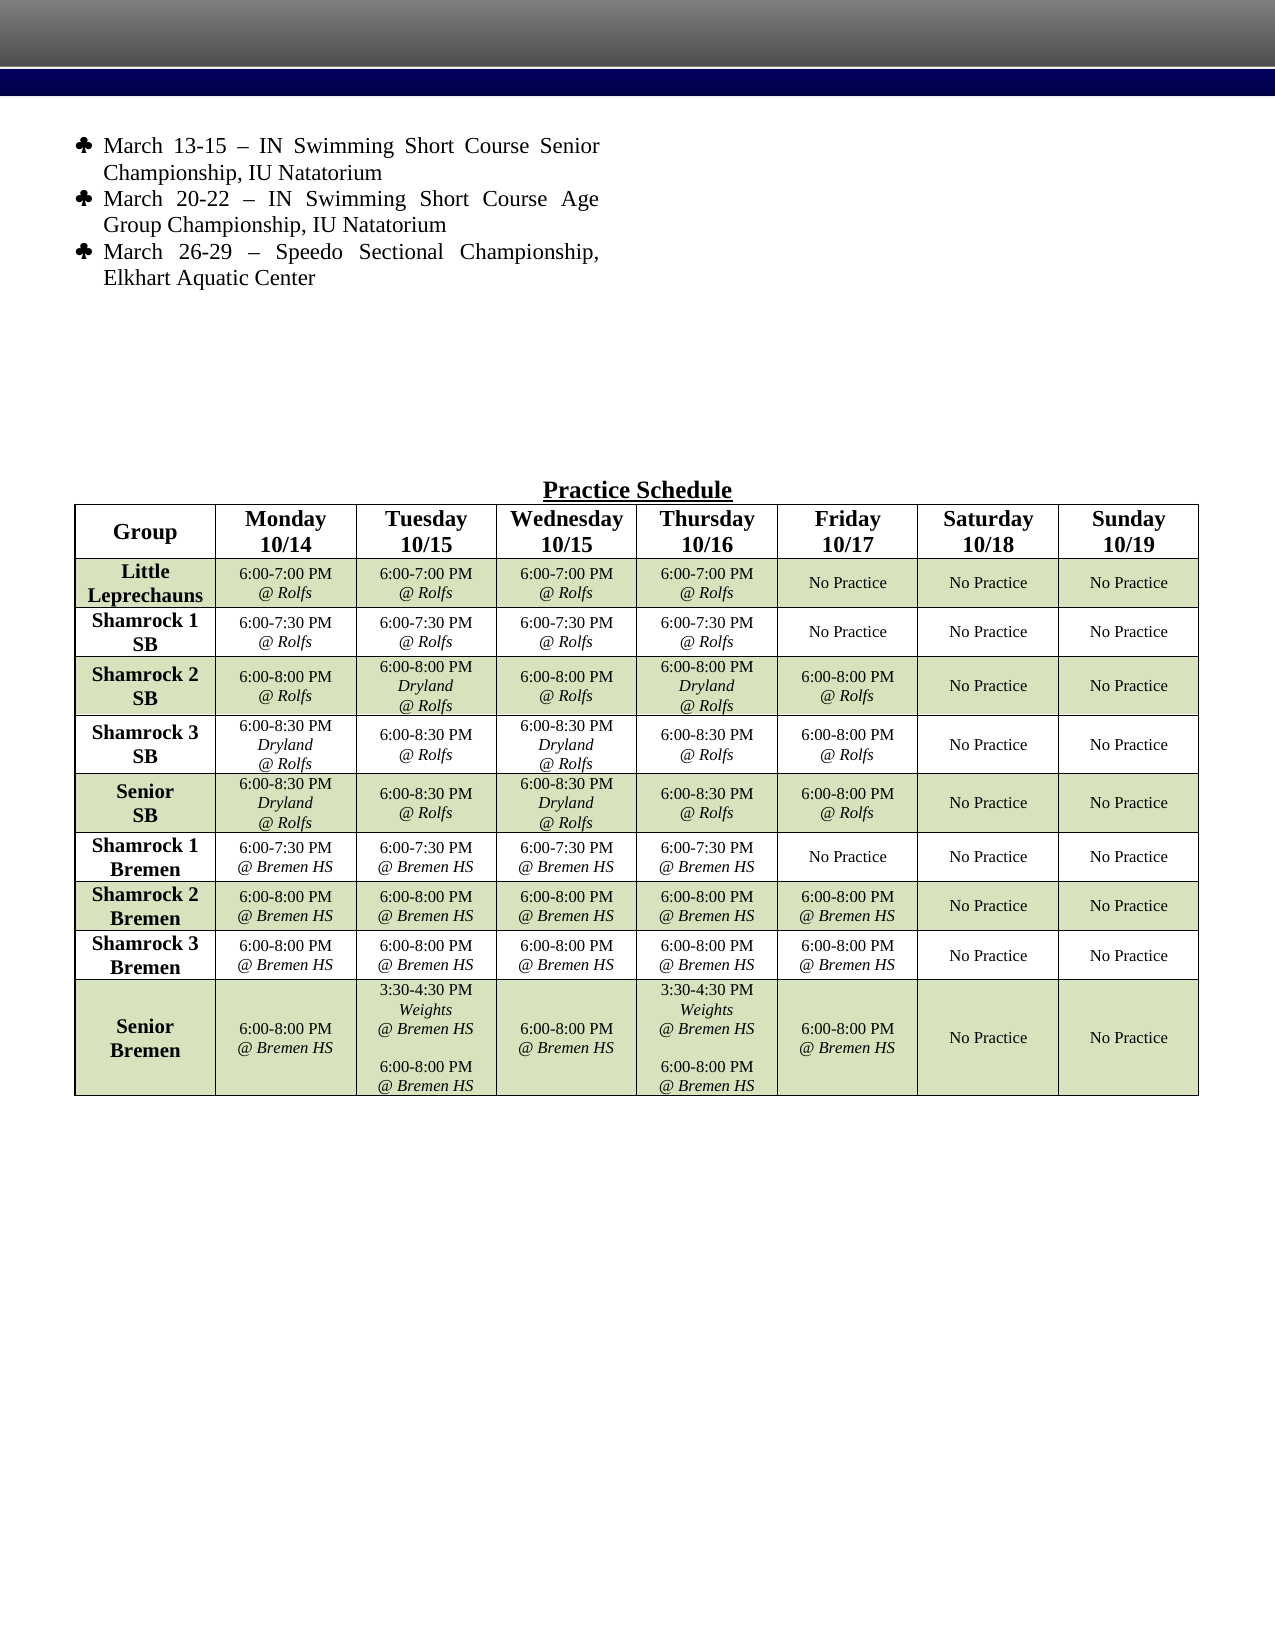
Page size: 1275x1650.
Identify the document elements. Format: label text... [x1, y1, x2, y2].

table_cell 6:00-8:00 PM Dryland @ Rolfs [637, 657, 777, 714]
table_cell 6:00-8:00 PM @ Rolfs [497, 657, 636, 714]
table_cell 6:00-7:00 PM @ Rolfs [216, 559, 356, 607]
table_cell Shamrock 3 Bremen [76, 931, 215, 979]
table_cell No Practice [918, 931, 1058, 979]
table_cell No Practice [918, 980, 1058, 1095]
table_cell 6:00-8:00 PM @ Bremen HS [497, 931, 636, 979]
table_cell 6:00-8:00 PM @ Bremen HS [216, 882, 356, 930]
table_cell 6:00-8:00 PM @ Bremen HS [637, 882, 777, 930]
table_cell No Practice [918, 657, 1058, 714]
table_cell No Practice [1059, 882, 1198, 930]
table_cell Shamrock 1 SB [76, 608, 215, 656]
table_cell No Practice [1059, 657, 1198, 714]
table_cell Senior Bremen [76, 980, 215, 1095]
table_cell 6:00-7:30 PM @ Bremen HS [497, 833, 636, 881]
table_cell 6:00-7:00 PM @ Rolfs [637, 559, 777, 607]
table_cell 3:30-4:30 PM Weights @ Bremen HS 6:00-8:00 PM @ Bremen HS [637, 980, 777, 1095]
table_header Wednesday 10/15 [497, 505, 636, 558]
table_cell No Practice [778, 608, 917, 656]
table_cell 6:00-8:30 PM @ Rolfs [637, 716, 777, 773]
table_header Thursday 10/16 [637, 505, 777, 558]
table_cell No Practice [918, 559, 1058, 607]
table_cell 6:00-8:00 PM @ Bremen HS [216, 980, 356, 1095]
table_cell No Practice [1059, 980, 1198, 1095]
table_cell 6:00-8:00 PM @ Bremen HS [497, 882, 636, 930]
table_cell 6:00-8:30 PM Dryland @ Rolfs [216, 716, 356, 773]
table_cell 6:00-8:00 PM @ Bremen HS [637, 931, 777, 979]
table_cell 6:00-7:00 PM @ Rolfs [357, 559, 496, 607]
table_cell Shamrock 3 SB [76, 716, 215, 773]
table_cell Shamrock 1 Bremen [76, 833, 215, 881]
table_cell 6:00-8:00 PM @ Bremen HS [357, 931, 496, 979]
table_cell 6:00-8:00 PM @ Rolfs [778, 774, 917, 832]
table_cell No Practice [918, 774, 1058, 832]
table_cell No Practice [918, 882, 1058, 930]
table_cell 6:00-8:00 PM @ Bremen HS [216, 931, 356, 979]
table_header Saturday 10/18 [918, 505, 1058, 558]
table_cell 3:30-4:30 PM Weights @ Bremen HS 6:00-8:00 PM @ Bremen HS [357, 980, 496, 1095]
table_cell No Practice [918, 716, 1058, 773]
table_cell 6:00-8:00 PM @ Rolfs [778, 657, 917, 714]
table_header Friday 10/17 [778, 505, 917, 558]
table_cell No Practice [1059, 559, 1198, 607]
table_cell 6:00-8:00 PM @ Rolfs [778, 716, 917, 773]
table_cell 6:00-8:00 PM @ Rolfs [216, 657, 356, 714]
table_cell 6:00-7:30 PM @ Rolfs [357, 608, 496, 656]
table_cell 6:00-8:30 PM @ Rolfs [357, 774, 496, 832]
table_cell No Practice [778, 833, 917, 881]
table_cell No Practice [1059, 931, 1198, 979]
table_header Monday 10/14 [216, 505, 356, 558]
table_cell 6:00-7:30 PM @ Rolfs [637, 608, 777, 656]
table_cell 6:00-7:30 PM @ Rolfs [216, 608, 356, 656]
table_cell 6:00-8:00 PM Dryland @ Rolfs [357, 657, 496, 714]
table_cell 6:00-8:00 PM @ Bremen HS [778, 980, 917, 1095]
table_cell No Practice [1059, 608, 1198, 656]
table_header Group [76, 505, 215, 558]
table_cell No Practice [1059, 833, 1198, 881]
table_cell No Practice [918, 833, 1058, 881]
table_cell 6:00-8:30 PM Dryland @ Rolfs [497, 774, 636, 832]
table_cell 6:00-7:30 PM @ Bremen HS [637, 833, 777, 881]
table_cell 6:00-8:00 PM @ Bremen HS [497, 980, 636, 1095]
list March 13-15 – IN Swimming Short Course Senior Championship, IU Natatorium [75, 132, 600, 185]
table_header Tuesday 10/15 [357, 505, 496, 558]
table_cell 6:00-8:30 PM Dryland @ Rolfs [497, 716, 636, 773]
table_cell 6:00-7:00 PM @ Rolfs [497, 559, 636, 607]
table_cell 6:00-8:00 PM @ Bremen HS [357, 882, 496, 930]
table_cell Shamrock 2 Bremen [76, 882, 215, 930]
table_cell 6:00-8:30 PM @ Rolfs [357, 716, 496, 773]
table_cell 6:00-8:00 PM @ Bremen HS [778, 882, 917, 930]
table_cell No Practice [1059, 716, 1198, 773]
table_cell 6:00-7:30 PM @ Bremen HS [216, 833, 356, 881]
table_cell No Practice [778, 559, 917, 607]
table_header Sunday 10/19 [1059, 505, 1198, 558]
table_cell 6:00-7:30 PM @ Rolfs [497, 608, 636, 656]
table_cell Little Leprechauns [76, 559, 215, 607]
table_cell 6:00-7:30 PM @ Bremen HS [357, 833, 496, 881]
list March 26-29 – Speedo Sectional Championship, Elkhart Aquatic Center [75, 238, 600, 291]
text Practice Schedule [75, 475, 1200, 504]
table_cell 6:00-8:00 PM @ Bremen HS [778, 931, 917, 979]
list March 20-22 – IN Swimming Short Course Age Group Championship, IU Natatorium [75, 185, 600, 238]
table_cell 6:00-8:30 PM @ Rolfs [637, 774, 777, 832]
table_cell No Practice [918, 608, 1058, 656]
table_cell No Practice [1059, 774, 1198, 832]
table_cell Senior SB [76, 774, 215, 832]
table_cell 6:00-8:30 PM Dryland @ Rolfs [216, 774, 356, 832]
table_cell Shamrock 2 SB [76, 657, 215, 714]
